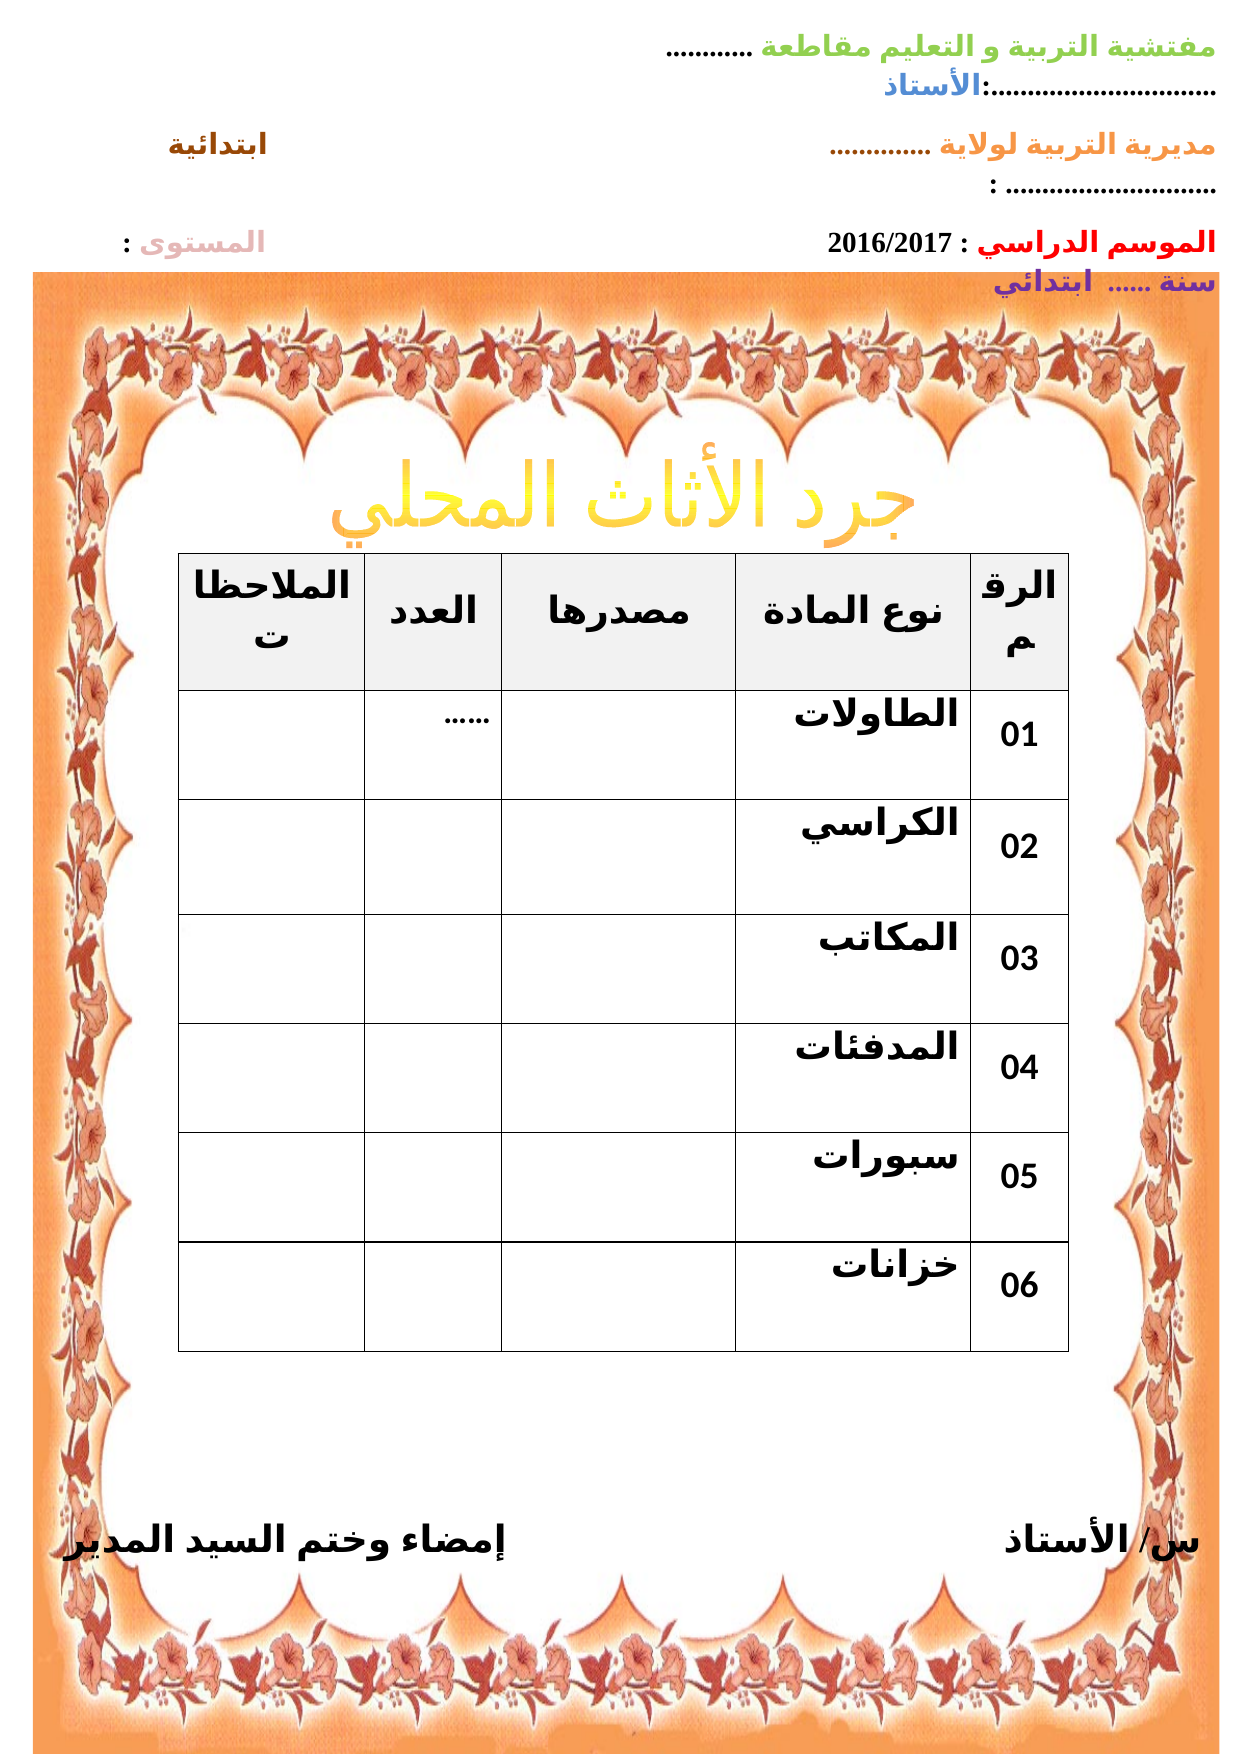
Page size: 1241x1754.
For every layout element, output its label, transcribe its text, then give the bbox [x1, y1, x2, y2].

table_cell الطاولات [736, 691, 970, 799]
table_cell [179, 691, 364, 799]
table_cell خزانات [736, 1243, 970, 1351]
table_cell [365, 915, 501, 1023]
table_cell [502, 1024, 735, 1132]
table_cell 06 [971, 1243, 1068, 1351]
table_header مصدرها [502, 554, 735, 690]
table_cell سبورات [736, 1133, 970, 1241]
table_header الملاحظات [179, 554, 364, 690]
table_header العدد [365, 554, 501, 690]
table_cell [502, 800, 735, 914]
table_cell [502, 691, 735, 799]
table_cell 04 [971, 1024, 1068, 1132]
table_cell [179, 1243, 364, 1351]
table_cell [365, 1243, 501, 1351]
table_cell المكاتب [736, 915, 970, 1023]
table_cell 01 [971, 691, 1068, 799]
text الموسم الدراسي : 2016/2017 المستوى : سنة ...... ابتدائي [29, 225, 1217, 297]
table_cell [179, 1024, 364, 1132]
text مفتشية التربية و التعليم مقاطعة ............ الأستاذ:............................... [29, 29, 1217, 102]
text مديرية التربية لولاية .............. ابتدائية : ............................. [29, 127, 1217, 199]
table_header نوع المادة [736, 554, 970, 690]
table_cell 02 [971, 800, 1068, 914]
table_cell 03 [971, 915, 1068, 1023]
table_cell [179, 1133, 364, 1241]
table_cell [365, 800, 501, 914]
table_cell [502, 1133, 735, 1241]
table_cell [365, 1133, 501, 1241]
table_cell الكراسي [736, 800, 970, 914]
table_cell …… [365, 691, 501, 799]
table_cell المدفئات [736, 1024, 970, 1132]
table_cell [502, 915, 735, 1023]
text س/ الأستاذ إمضاء وختم السيد المدير [29, 1517, 1217, 1560]
table_cell 05 [971, 1133, 1068, 1241]
table_header الرقم [971, 554, 1068, 690]
table_cell [179, 915, 364, 1023]
picture [32, 272, 1220, 1754]
table_cell [365, 1024, 501, 1132]
table_cell [179, 800, 364, 914]
table_cell [502, 1243, 735, 1351]
